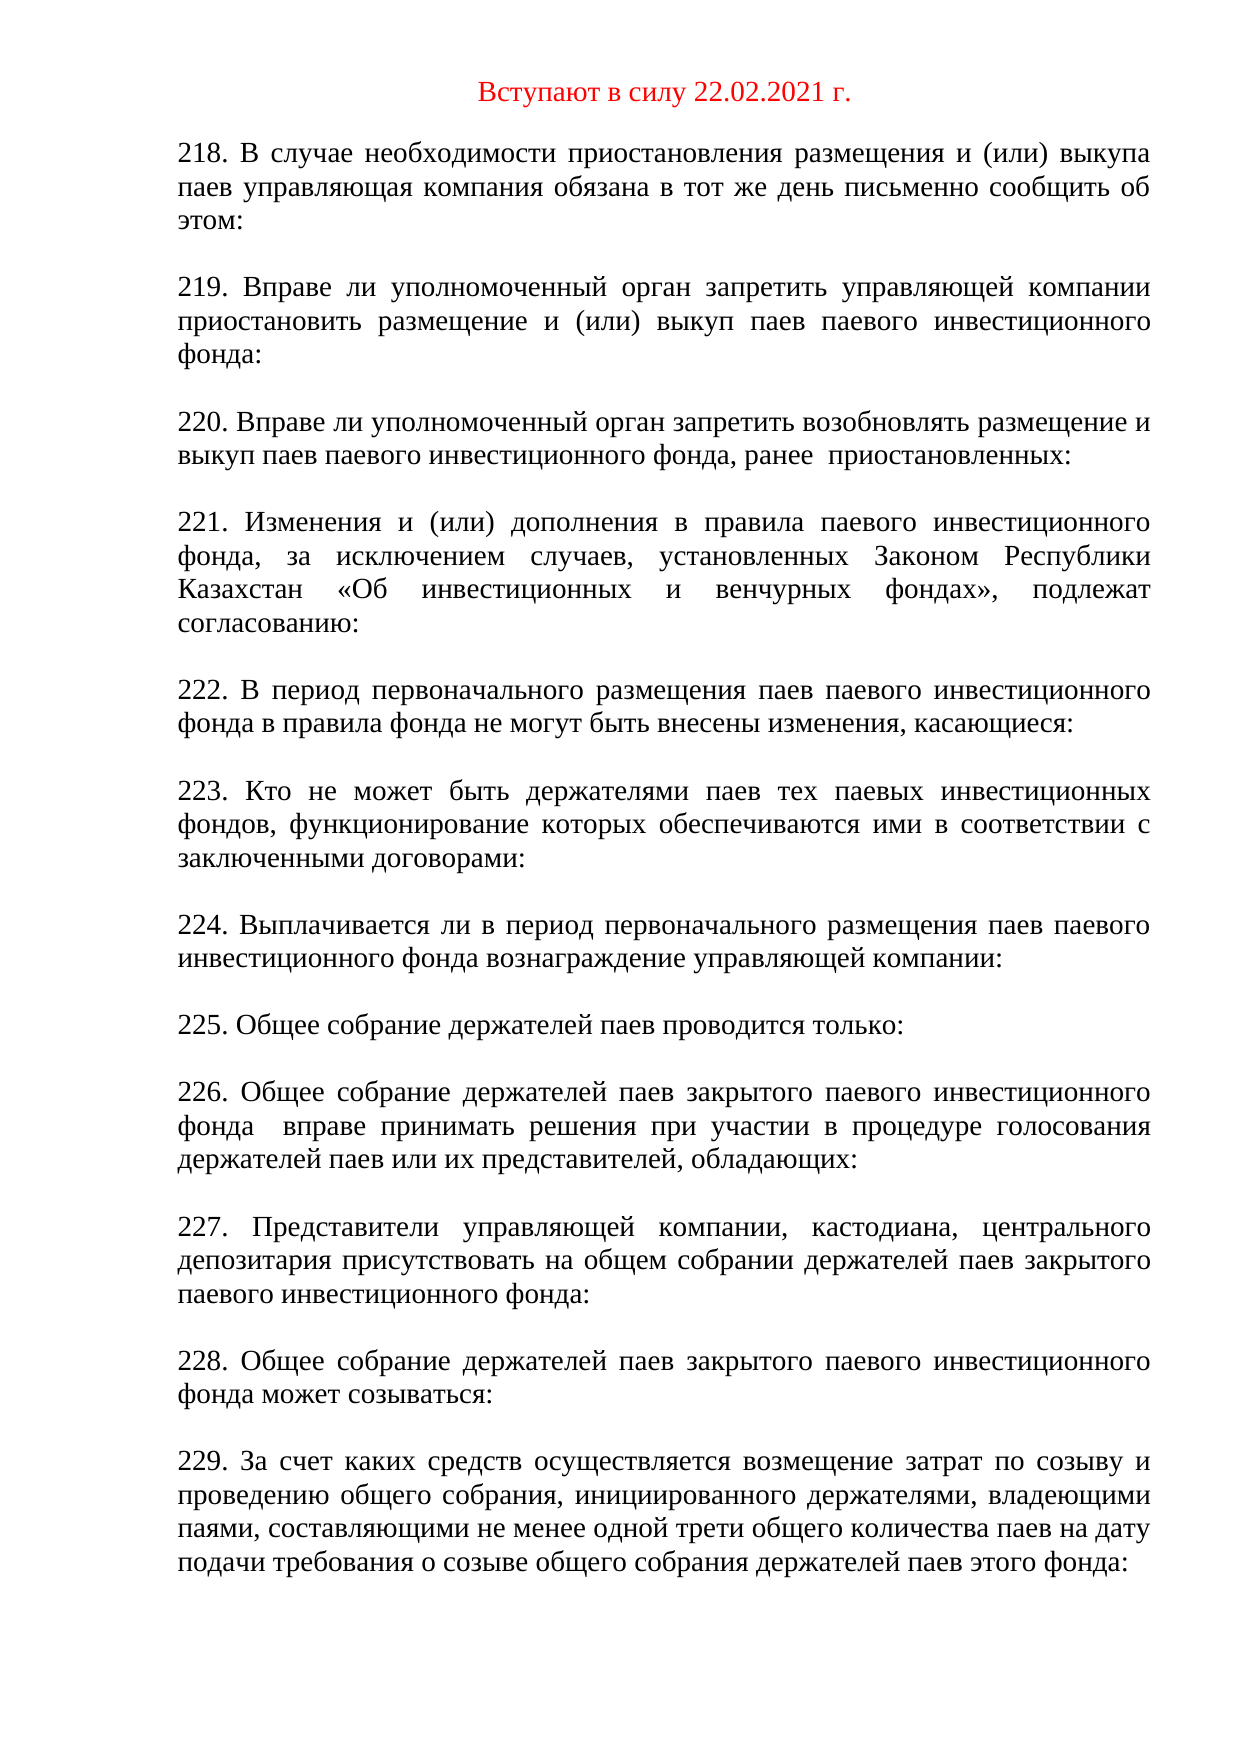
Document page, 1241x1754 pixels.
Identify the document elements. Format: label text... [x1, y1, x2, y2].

text 226. Общее собрание держателей паев закрытого паевого инвестиционного фонда вправе принимать решения при участии в процедуре голосования держателей паев или их представителей, обладающих: [177, 1074, 1152, 1175]
text 228. Общее собрание держателей паев закрытого паевого инвестиционного фонда может созываться: [177, 1343, 1152, 1410]
text 225. Общее собрание держателей паев проводится только: [177, 1007, 1152, 1041]
text 220. Вправе ли уполномоченный орган запретить возобновлять размещение и выкуп паев паевого инвестиционного фонда, ранее приостановленных: [177, 404, 1152, 471]
text 229. За счет каких средств осуществляется возмещение затрат по созыву и проведению общего собрания, инициированного держателями, владеющими паями, составляющими не менее одной трети общего количества паев на дату подачи требования о созыве общего собрания держателей паев этого фонда: [177, 1443, 1152, 1578]
text 221. Изменения и (или) дополнения в правила паевого инвестиционного фонда, за исключением случаев, установленных Законом Республики Казахстан «Об инвестиционных и венчурных фондах», подлежат согласованию: [177, 504, 1152, 638]
text 222. В период первоначального размещения паев паевого инвестиционного фонда в правила фонда не могут быть внесены изменения, касающиеся: [177, 672, 1152, 739]
text 218. В случае необходимости приостановления размещения и (или) выкупа паев управляющая компания обязана в тот же день письменно сообщить об этом: [177, 135, 1152, 236]
text 227. Представители управляющей компании, кастодиана, центрального депозитария присутствовать на общем собрании держателей паев закрытого паевого инвестиционного фонда: [177, 1209, 1152, 1309]
text 223. Кто не может быть держателями паев тех паевых инвестиционных фондов, функционирование которых обеспечиваются ими в соответствии с заключенными договорами: [177, 773, 1152, 873]
text 224. Выплачивается ли в период первоначального размещения паев паевого инвестиционного фонда вознаграждение управляющей компании: [177, 907, 1152, 974]
text 219. Вправе ли уполномоченный орган запретить управляющей компании приостановить размещение и (или) выкуп паев паевого инвестиционного фонда: [177, 269, 1152, 370]
